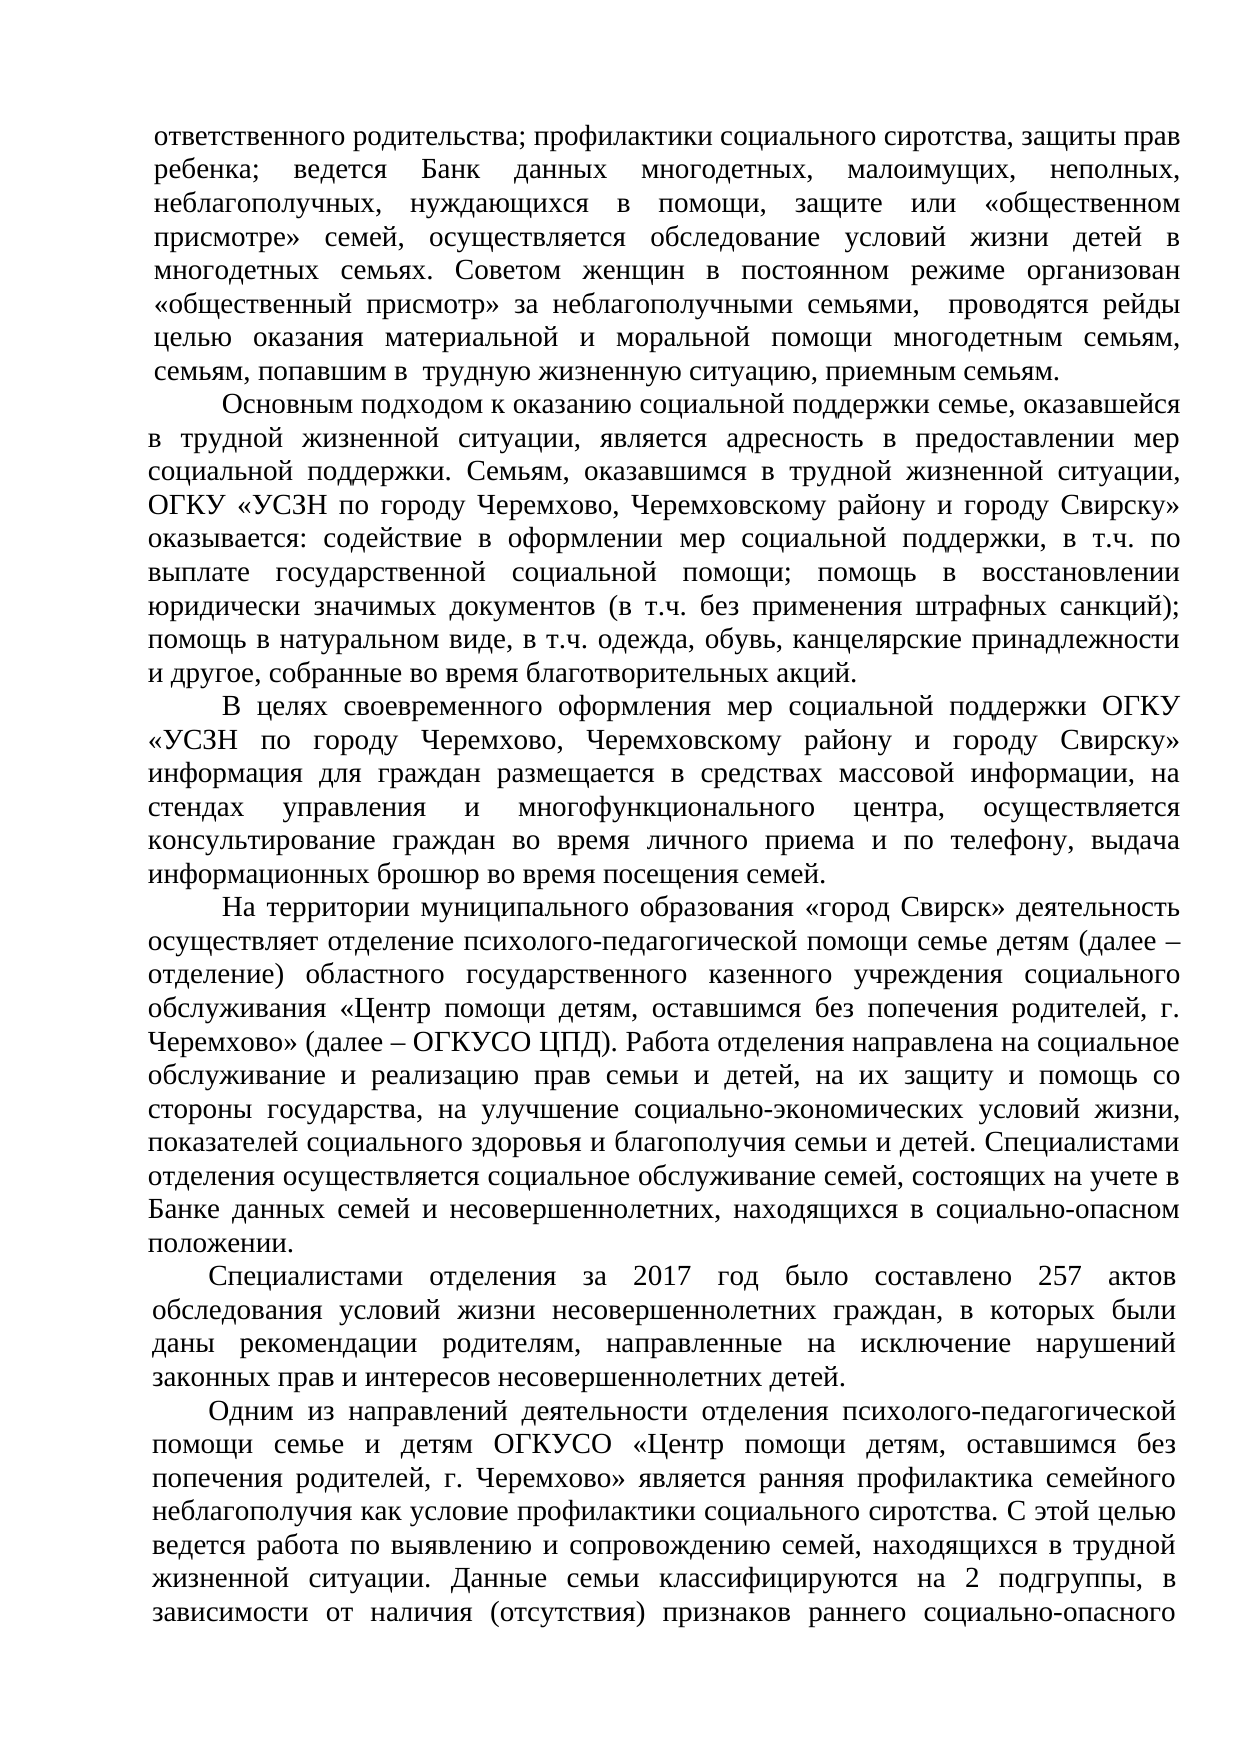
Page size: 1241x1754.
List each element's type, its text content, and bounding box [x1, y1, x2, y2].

text Основным подходом к оказанию социальной поддержки семье, оказавшейся в трудной жизненной ситуации, является адресность в предоставлении мер социальной поддержки. Семьям, оказавшимся в трудной жизненной ситуации, ОГКУ «УСЗН по городу Черемхово, Черемховскому району и городу Свирску» оказывается: содействие в оформлении мер социальной поддержки, в т.ч. по выплате государственной социальной помощи; помощь в восстановлении юридически значимых документов (в т.ч. без применения штрафных санкций); помощь в натуральном виде, в т.ч. одежда, обувь, канцелярские принадлежности и другое, собранные во время благотворительных акций. [148, 386, 1181, 688]
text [152, 1393, 1177, 1627]
text Специалистами отделения за 2017 год было составлено 257 актов обследования условий жизни несовершеннолетних граждан, в которых были даны рекомендации родителям, направленные на исключение нарушений законных прав и интересов несовершеннолетних детей. [152, 1258, 1177, 1393]
text На территории муниципального образования «город Свирск» деятельность осуществляет отделение психолого-педагогической помощи семье детям (далее – отделение) областного государственного казенного учреждения социального обслуживания «Центр помощи детям, оставшимся без попечения родителей, г. Черемхово» (далее – ОГКУСО ЦПД). Работа отделения направлена на социальное обслуживание и реализацию прав семьи и детей, на их защиту и помощь со стороны государства, на улучшение социально-экономических условий жизни, показателей социального здоровья и благополучия семьи и детей. Специалистами отделения осуществляется социальное обслуживание семей, состоящих на учете в Банке данных семей и несовершеннолетних, находящихся в социально-опасном положении. [148, 889, 1181, 1258]
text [154, 118, 1181, 386]
text В целях своевременного оформления мер социальной поддержки ОГКУ «УСЗН по городу Черемхово, Черемховскому району и городу Свирску» информация для граждан размещается в средствах массовой информации, на стендах управления и многофункционального центра, осуществляется консультирование граждан во время личного приема и по телефону, выдача информационных брошюр во время посещения семей. [148, 688, 1181, 889]
